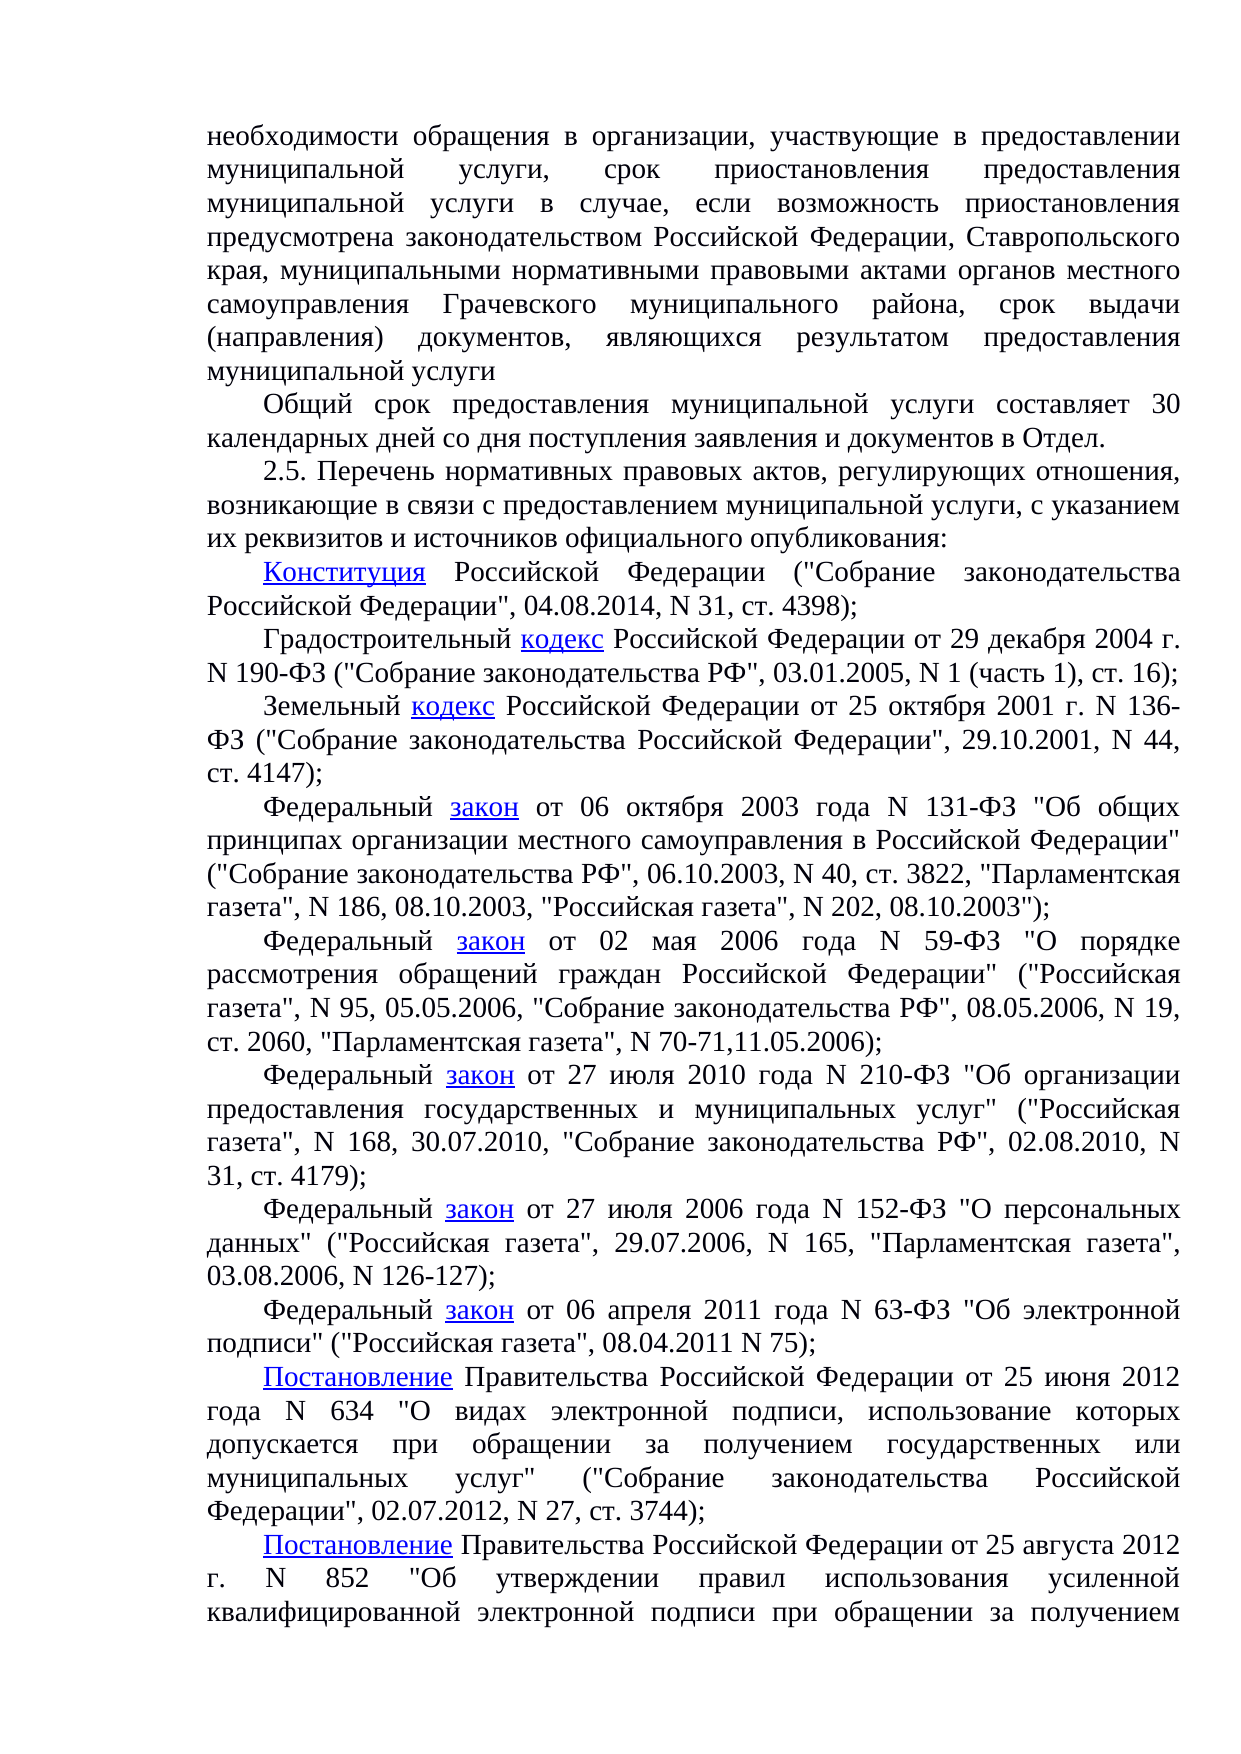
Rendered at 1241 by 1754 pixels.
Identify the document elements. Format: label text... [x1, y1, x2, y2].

text Федеральный закон от 27 июля 2010 года N 210-ФЗ "Об организации предоставления государственных и муниципальных услуг" ("Российская газета", N 168, 30.07.2010, "Собрание законодательства РФ", 02.08.2010, N 31, ст. 4179); [207, 1057, 1181, 1191]
text Градостроительный кодекс Российской Федерации от 29 декабря 2004 г. N 190-ФЗ ("Собрание законодательства РФ", 03.01.2005, N 1 (часть 1), ст. 16); [207, 621, 1181, 688]
text Общий срок предоставления муниципальной услуги составляет 30 календарных дней со дня поступления заявления и документов в Отдел. [207, 386, 1181, 453]
text Земельный кодекс Российской Федерации от 25 октября 2001 г. N 136-ФЗ ("Собрание законодательства Российской Федерации", 29.10.2001, N 44, ст. 4147); [207, 688, 1181, 789]
text 2.5. Перечень нормативных правовых актов, регулирующих отношения, возникающие в связи с предоставлением муниципальной услуги, с указанием их реквизитов и источников официального опубликования: [207, 453, 1181, 554]
text Конституция Российской Федерации ("Собрание законодательства Российской Федерации", 04.08.2014, N 31, ст. 4398); [207, 554, 1181, 621]
text Федеральный закон от 06 октября 2003 года N 131-ФЗ "Об общих принципах организации местного самоуправления в Российской Федерации" ("Собрание законодательства РФ", 06.10.2003, N 40, ст. 3822, "Парламентская газета", N 186, 08.10.2003, "Российская газета", N 202, 08.10.2003"); [207, 789, 1181, 923]
text Федеральный закон от 27 июля 2006 года N 152-ФЗ "О персональных данных" ("Российская газета", 29.07.2006, N 165, "Парламентская газета", 03.08.2006, N 126-127); [207, 1191, 1181, 1292]
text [207, 1527, 1181, 1627]
text Постановление Правительства Российской Федерации от 25 июня 2012 года N 634 "О видах электронной подписи, использование которых допускается при обращении за получением государственных или муниципальных услуг" ("Собрание законодательства Российской Федерации", 02.07.2012, N 27, ст. 3744); [207, 1359, 1181, 1527]
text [207, 118, 1181, 386]
text Федеральный закон от 02 мая 2006 года N 59-ФЗ "О порядке рассмотрения обращений граждан Российской Федерации" ("Российская газета", N 95, 05.05.2006, "Собрание законодательства РФ", 08.05.2006, N 19, ст. 2060, "Парламентская газета", N 70-71,11.05.2006); [207, 923, 1181, 1057]
text Федеральный закон от 06 апреля 2011 года N 63-ФЗ "Об электронной подписи" ("Российская газета", 08.04.2011 N 75); [207, 1292, 1181, 1359]
